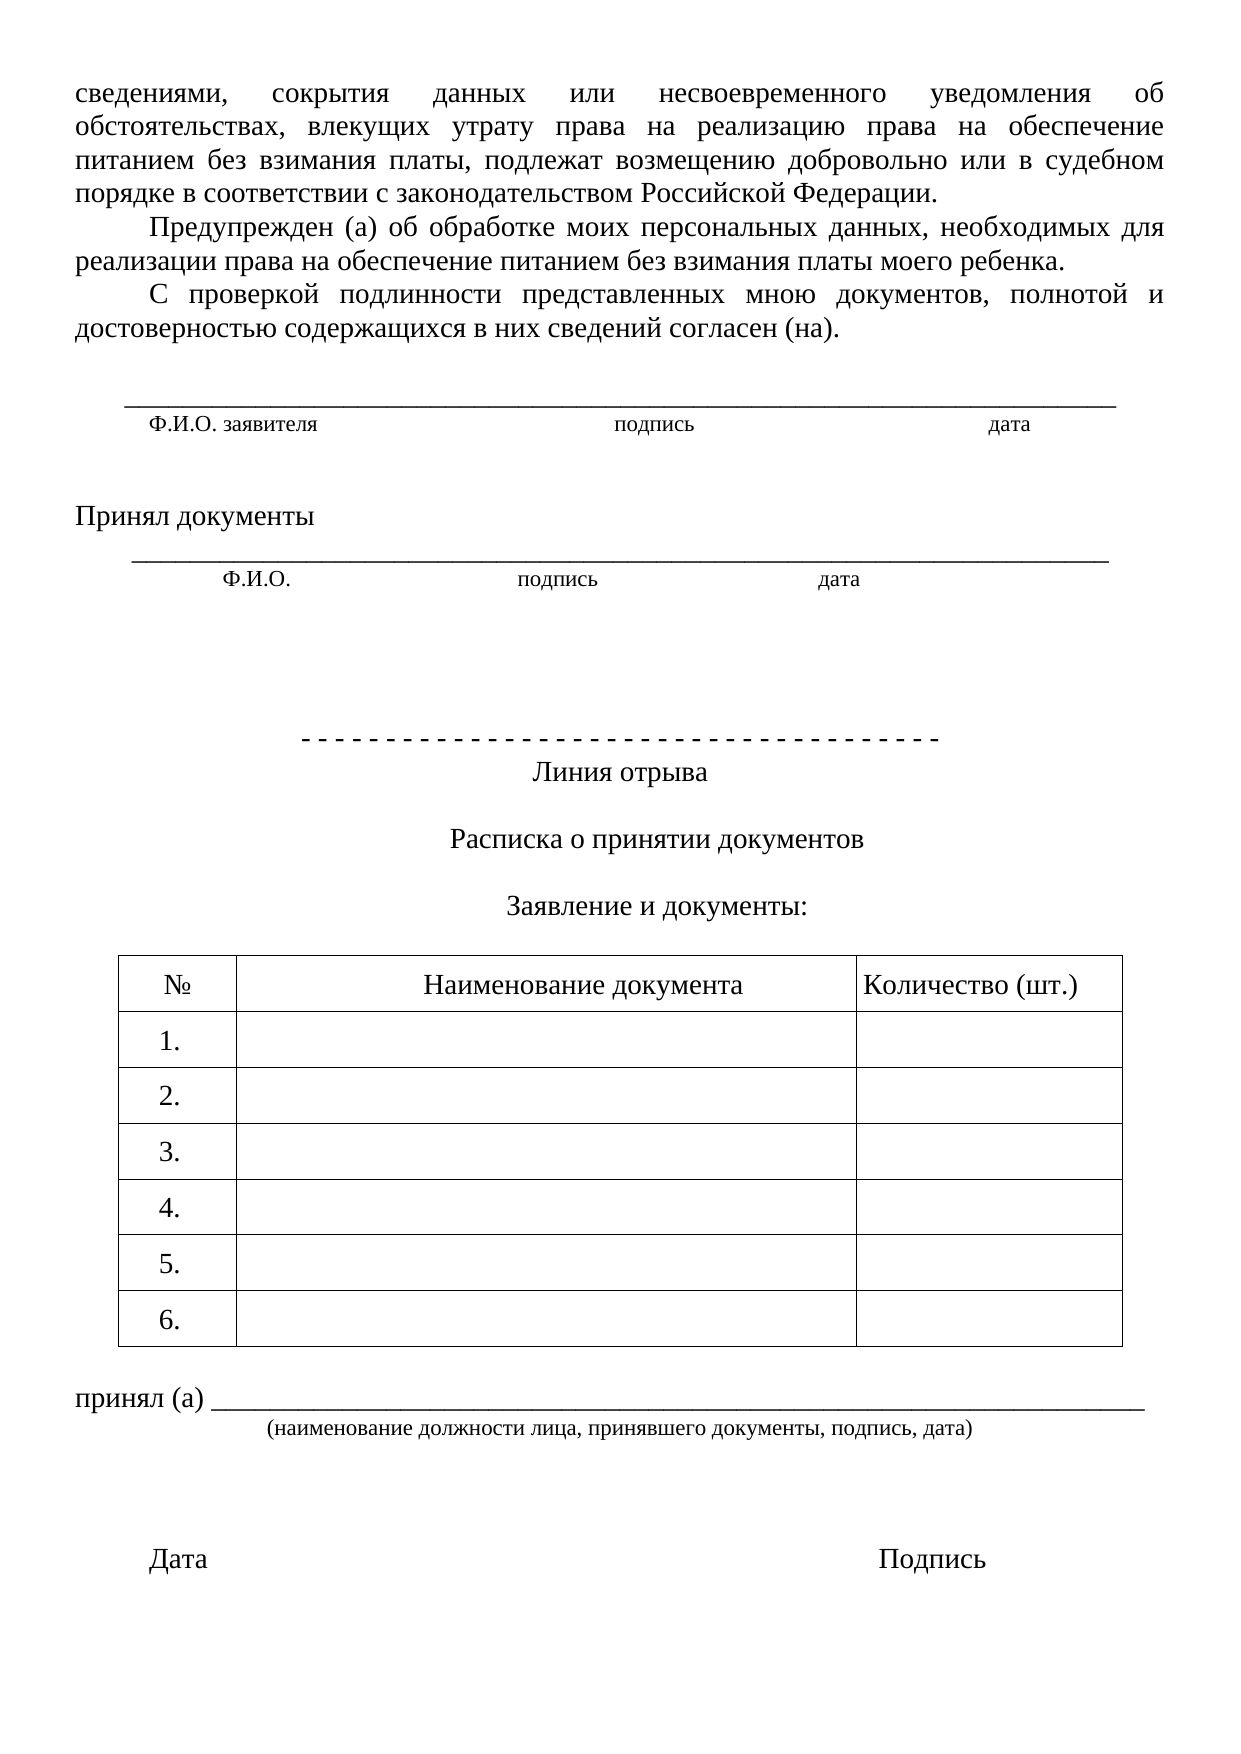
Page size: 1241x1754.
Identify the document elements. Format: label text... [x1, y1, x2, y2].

text Дата Подпись [75, 1541, 1165, 1575]
table_cell [237, 1124, 856, 1178]
table_cell [237, 1235, 856, 1290]
table_cell [119, 1180, 236, 1234]
table_header Наименование документа [237, 956, 856, 1011]
text ____________________________________________________________________ [75, 377, 1165, 410]
text (наименование должности лица, принявшего документы, подпись, дата) [75, 1414, 1165, 1441]
text Принял документы [75, 498, 1165, 532]
table_cell [857, 1012, 1122, 1067]
table_header № [119, 956, 236, 1011]
table_cell [857, 1180, 1122, 1234]
text Линия отрыва [75, 754, 1165, 787]
table_cell [237, 1068, 856, 1123]
text принял (а) ________________________________________________________________ [75, 1381, 1165, 1414]
text Расписка о принятии документов [75, 821, 1165, 854]
text - - - - - - - - - - - - - - - - - - - - - - - - - - - - - - - - - - - - - - [75, 720, 1165, 754]
text Ф.И.О. подпись дата [149, 565, 1165, 592]
table_cell [857, 1291, 1122, 1346]
table_cell [857, 1124, 1122, 1178]
text Ф.И.О. заявителя подпись дата [75, 410, 1165, 437]
table_cell [857, 1235, 1122, 1290]
table_header Количество (шт.) [857, 956, 1122, 1011]
table_cell [119, 1291, 236, 1346]
table_cell [119, 1124, 236, 1178]
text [75, 75, 1165, 209]
table_cell [237, 1012, 856, 1067]
table_cell [119, 1235, 236, 1290]
text ___________________________________________________________________ [75, 532, 1165, 565]
text С проверкой подлинности представленных мною документов, полнотой и достоверностью содержащихся в них сведений согласен (на). [75, 276, 1165, 343]
table_cell [237, 1180, 856, 1234]
text Заявление и документы: [75, 888, 1165, 922]
table_cell [119, 1068, 236, 1123]
text Предупрежден (а) об обработке моих персональных данных, необходимых для реализации права на обеспечение питанием без взимания платы моего ребенка. [75, 209, 1165, 276]
table_cell [857, 1068, 1122, 1123]
table_cell [237, 1291, 856, 1346]
table_cell [119, 1012, 236, 1067]
